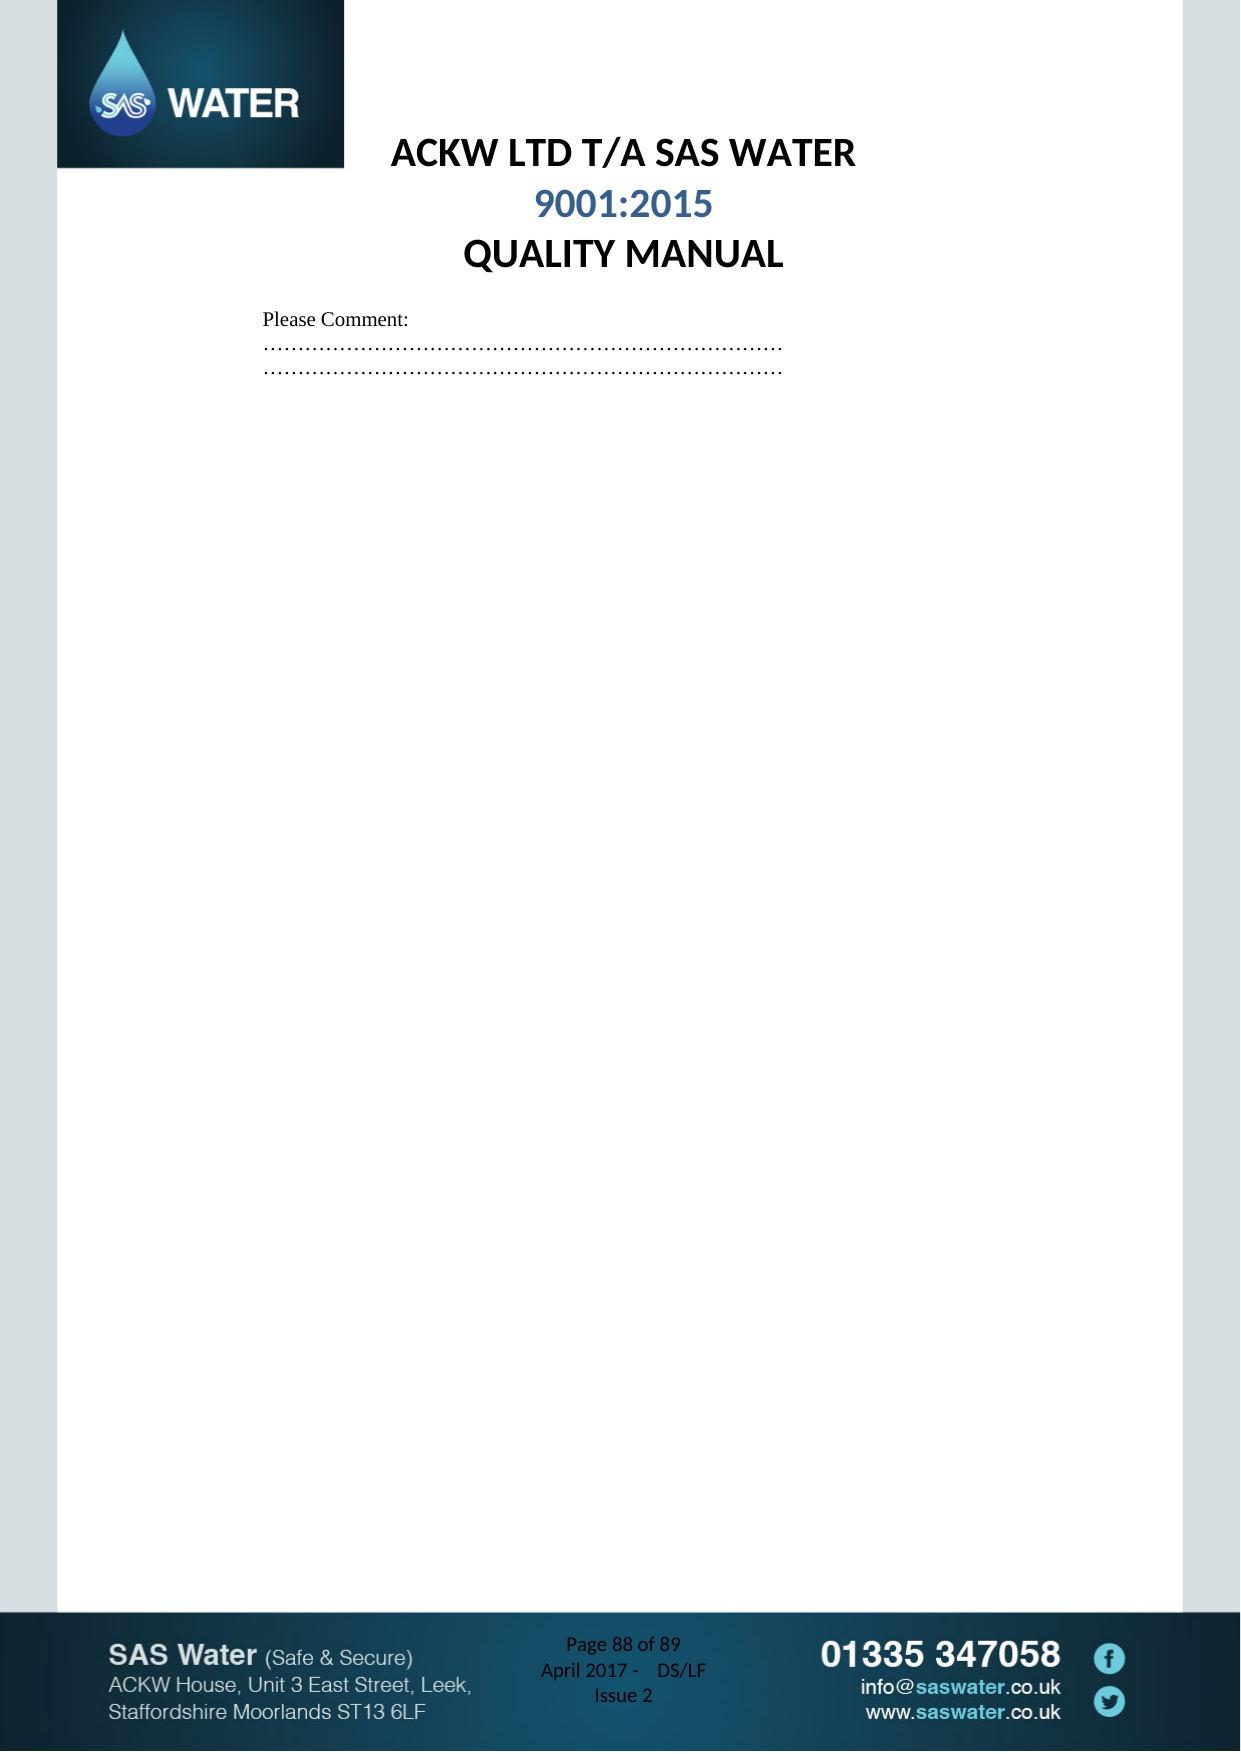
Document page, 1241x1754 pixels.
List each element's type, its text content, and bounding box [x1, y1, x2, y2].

picture [0, 0, 1241, 1751]
text Please Comment: [262, 307, 1134, 331]
text ………………………………………………………………… [262, 331, 1134, 355]
text ………………………………………………………………… [262, 355, 1134, 379]
